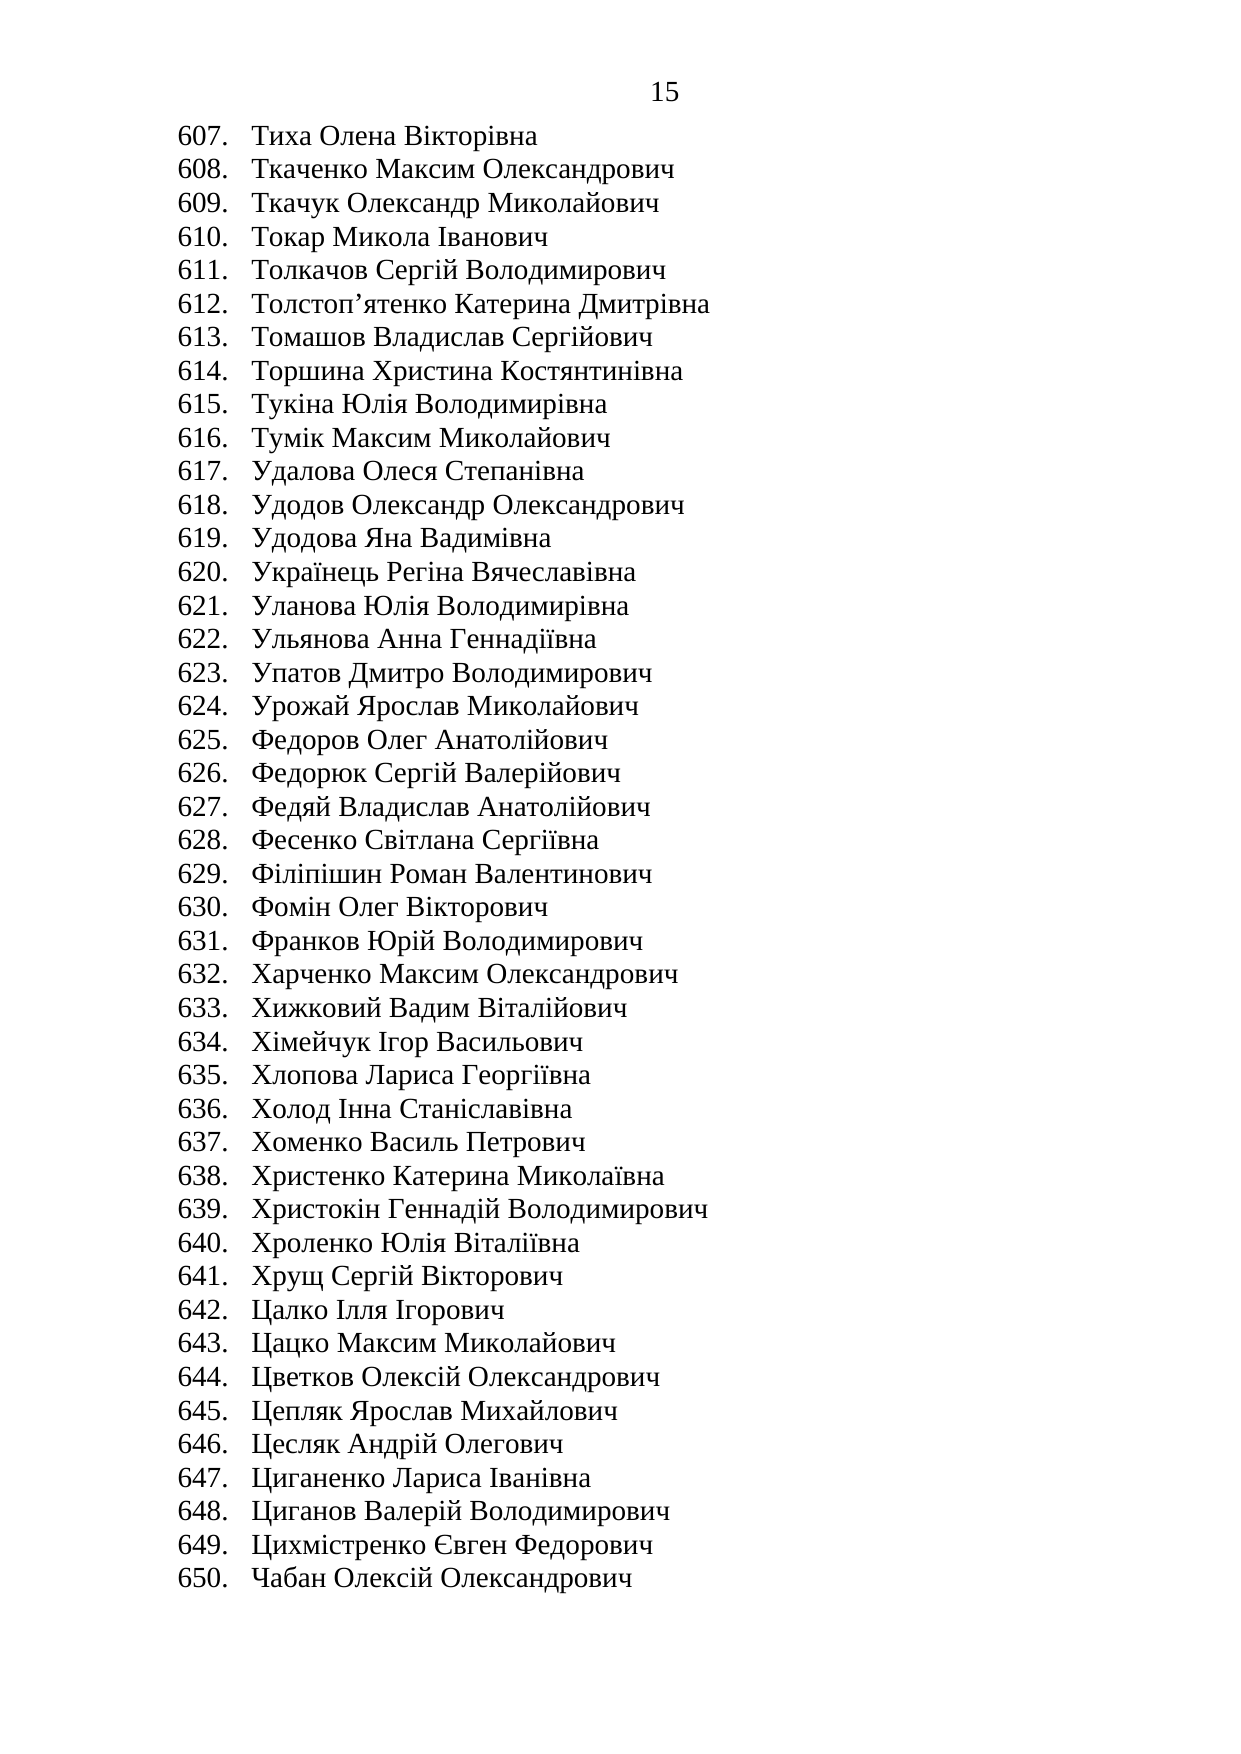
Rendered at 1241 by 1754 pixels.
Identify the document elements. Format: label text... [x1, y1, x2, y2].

list Томашов Владислав Сергійович [177, 319, 1152, 353]
list Уланова Юлія Володимирівна [177, 588, 1152, 621]
list Хижковий Вадим Віталійович [177, 990, 1152, 1024]
list Хоменко Василь Петрович [177, 1124, 1152, 1158]
list Цесляк Андрій Олегович [177, 1426, 1152, 1460]
list Христенко Катерина Миколаївна [177, 1158, 1152, 1191]
list Ткачук Олександр Миколайович [177, 185, 1152, 219]
list Федорюк Сергій Валерійович [177, 755, 1152, 789]
list Толстоп’ятенко Катерина Дмитрівна [177, 286, 1152, 319]
list Цихмістренко Євген Федорович [177, 1527, 1152, 1560]
list Цепляк Ярослав Михайлович [177, 1393, 1152, 1426]
list Цветков Олексій Олександрович [177, 1359, 1152, 1393]
list Фомін Олег Вікторович [177, 889, 1152, 923]
list Тумік Максим Миколайович [177, 420, 1152, 453]
list Удодов Олександр Олександрович [177, 487, 1152, 521]
list Фесенко Світлана Сергіївна [177, 822, 1152, 856]
list Тукіна Юлія Володимирівна [177, 386, 1152, 420]
list Харченко Максим Олександрович [177, 957, 1152, 990]
list Хрущ Сергій Вікторович [177, 1258, 1152, 1292]
list Ткаченко Максим Олександрович [177, 152, 1152, 185]
list Упатов Дмитро Володимирович [177, 655, 1152, 688]
list Урожай Ярослав Миколайович [177, 688, 1152, 722]
list Толкачов Сергій Володимирович [177, 252, 1152, 286]
list Хлопова Лариса Георгіївна [177, 1057, 1152, 1091]
list Цацко Максим Миколайович [177, 1326, 1152, 1359]
list Хроленко Юлія Віталіївна [177, 1225, 1152, 1258]
list Токар Микола Іванович [177, 219, 1152, 252]
list Христокін Геннадій Володимирович [177, 1191, 1152, 1225]
list Хімейчук Ігор Васильович [177, 1024, 1152, 1057]
list Холод Інна Станіславівна [177, 1091, 1152, 1124]
list Франков Юрій Володимирович [177, 923, 1152, 957]
list Чабан Олексій Олександрович [177, 1560, 1152, 1594]
list Тиха Олена Вікторівна [177, 118, 1152, 152]
list Українець Регіна Вячеславівна [177, 554, 1152, 588]
list Ульянова Анна Геннадіївна [177, 621, 1152, 655]
list Циганов Валерій Володимирович [177, 1493, 1152, 1527]
list Федяй Владислав Анатолійович [177, 789, 1152, 822]
list Цалко Ілля Ігорович [177, 1292, 1152, 1326]
list Удалова Олеся Степанівна [177, 453, 1152, 487]
list Торшина Христина Костянтинівна [177, 353, 1152, 386]
list Удодова Яна Вадимівна [177, 521, 1152, 554]
list Циганенко Лариса Іванівна [177, 1460, 1152, 1493]
list Федоров Олег Анатолійович [177, 722, 1152, 755]
list Філіпішин Роман Валентинович [177, 856, 1152, 889]
